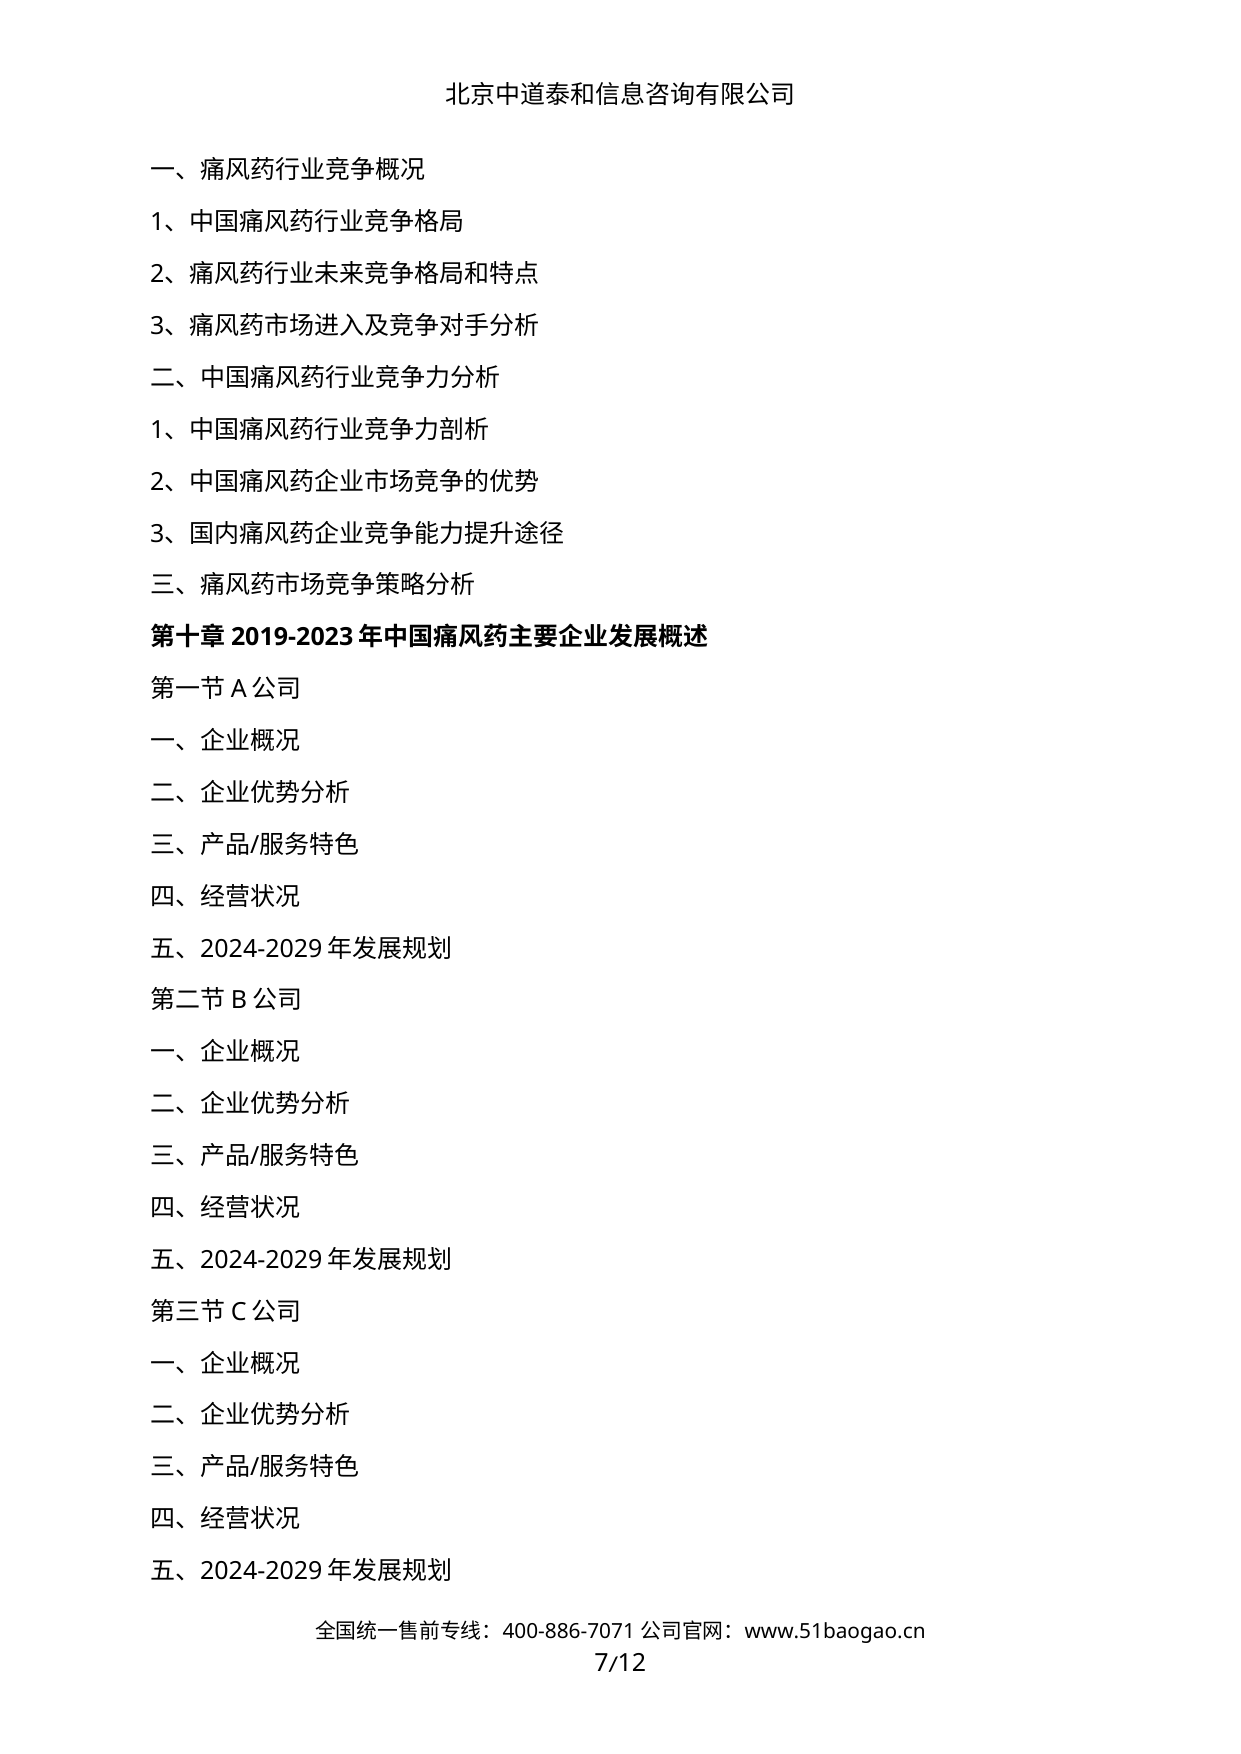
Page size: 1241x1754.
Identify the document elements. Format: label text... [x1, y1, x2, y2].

text 二、企业优势分析 [150, 1084, 1090, 1120]
text 一、痛风药行业竞争概况 [150, 150, 1090, 186]
text 一、企业概况 [150, 1343, 1090, 1379]
text 四、经营状况 [150, 1499, 1090, 1535]
text 1、中国痛风药行业竞争力剖析 [150, 409, 1090, 446]
text 二、企业优势分析 [150, 1395, 1090, 1431]
text 一、企业概况 [150, 1032, 1090, 1068]
text 第二节 B公司 [150, 980, 1090, 1016]
text 二、中国痛风药行业竞争力分析 [150, 357, 1090, 394]
text 五、2024-2029年发展规划 [150, 1239, 1090, 1276]
text 第一节 A公司 [150, 669, 1090, 705]
text 三、痛风药市场竞争策略分析 [150, 565, 1090, 601]
text 第三节 C公司 [150, 1291, 1090, 1327]
text 2、痛风药行业未来竞争格局和特点 [150, 254, 1090, 290]
text 三、产品/服务特色 [150, 1136, 1090, 1172]
text 三、产品/服务特色 [150, 824, 1090, 861]
text 3、国内痛风药企业竞争能力提升途径 [150, 513, 1090, 549]
text 3、痛风药市场进入及竞争对手分析 [150, 306, 1090, 342]
text 四、经营状况 [150, 1187, 1090, 1224]
text 五、2024-2029年发展规划 [150, 928, 1090, 964]
text 2、中国痛风药企业市场竞争的优势 [150, 461, 1090, 497]
text 二、企业优势分析 [150, 772, 1090, 809]
text 五、2024-2029年发展规划 [150, 1551, 1090, 1587]
text 第十章 2019-2023年中国痛风药主要企业发展概述 [150, 617, 1090, 653]
text 一、企业概况 [150, 721, 1090, 757]
text 三、产品/服务特色 [150, 1447, 1090, 1483]
text 四、经营状况 [150, 876, 1090, 912]
text 1、中国痛风药行业竞争格局 [150, 202, 1090, 238]
